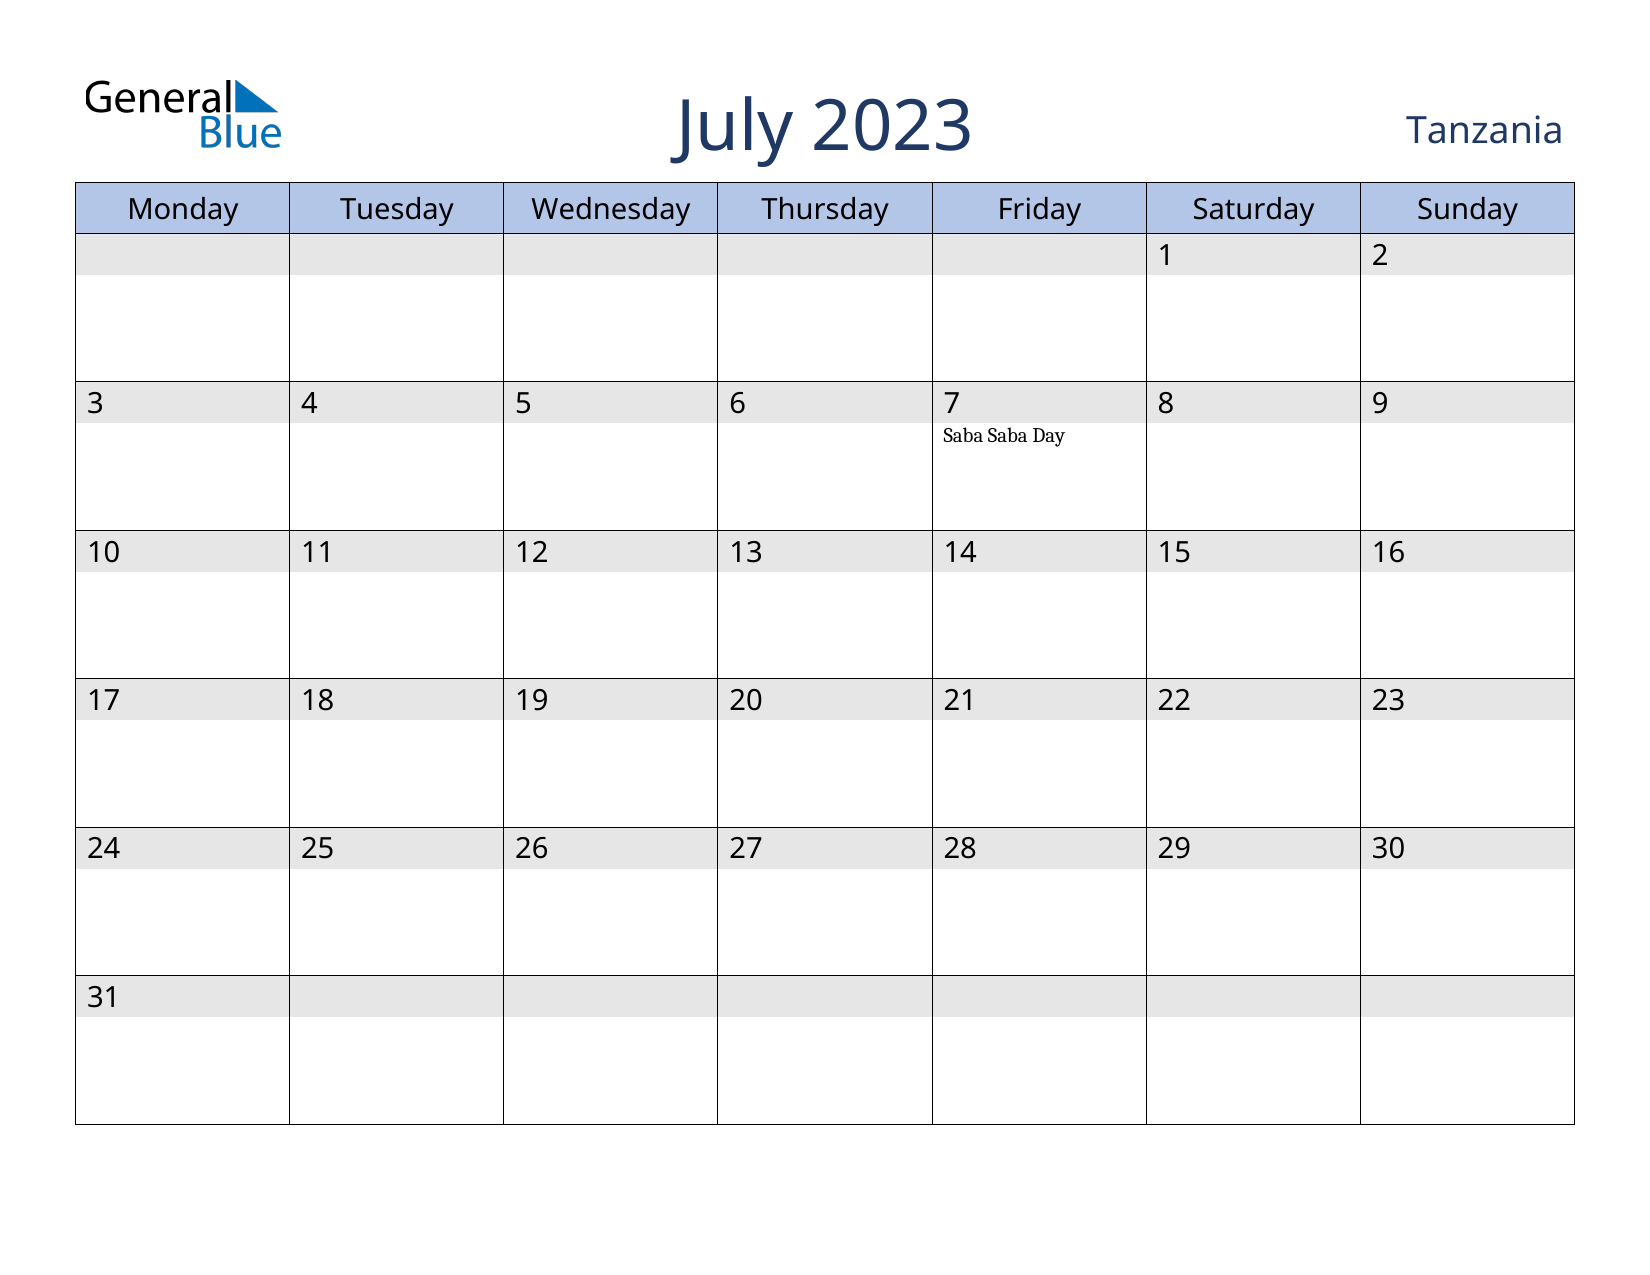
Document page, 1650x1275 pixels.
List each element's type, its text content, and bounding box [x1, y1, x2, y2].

table_cell 18 [290, 679, 503, 720]
table_header Tanzania [1146, 75, 1574, 182]
table_cell [718, 572, 932, 678]
table_cell Wednesday [504, 183, 717, 233]
table_cell [76, 234, 289, 275]
table_cell 7 [933, 382, 1146, 423]
table_cell 27 [718, 828, 932, 869]
table_cell Saturday [1147, 183, 1360, 233]
table_cell 16 [1361, 531, 1574, 572]
table_cell Monday [76, 183, 289, 233]
table_cell [290, 976, 503, 1017]
table_cell 14 [933, 531, 1146, 572]
table_cell [504, 275, 717, 381]
table_cell 21 [933, 679, 1146, 720]
table_cell 1 [1147, 234, 1360, 275]
table_cell [76, 275, 289, 381]
table_cell [76, 572, 289, 678]
table_cell [1147, 869, 1360, 975]
table_cell [76, 869, 289, 975]
table_cell [718, 976, 932, 1017]
table_cell Tuesday [290, 183, 503, 233]
table_cell [933, 234, 1146, 275]
table_cell Thursday [718, 183, 932, 233]
table_cell [718, 869, 932, 975]
table_cell [933, 275, 1146, 381]
table_cell 9 [1361, 382, 1574, 423]
table_cell [290, 572, 503, 678]
table_cell [76, 423, 289, 530]
table_cell 19 [504, 679, 717, 720]
table_cell [718, 1017, 932, 1123]
table_cell [290, 423, 503, 530]
table_cell [76, 1017, 289, 1123]
table_cell [290, 720, 503, 827]
table_cell 13 [718, 531, 932, 572]
table_cell [933, 720, 1146, 827]
table_cell [1361, 572, 1574, 678]
table_cell 2 [1361, 234, 1574, 275]
table_cell 15 [1147, 531, 1360, 572]
table_cell 23 [1361, 679, 1574, 720]
table_cell [290, 869, 503, 975]
table_cell [504, 976, 717, 1017]
table_cell [76, 720, 289, 827]
table_cell [1361, 720, 1574, 827]
table_cell [504, 234, 717, 275]
table_header [76, 75, 503, 182]
table_cell Saba Saba Day [933, 423, 1146, 530]
table_cell 31 [76, 976, 289, 1017]
table_cell 29 [1147, 828, 1360, 869]
table_cell [1361, 869, 1574, 975]
table_cell [504, 1017, 717, 1123]
table_cell [1147, 572, 1360, 678]
table_cell [1147, 976, 1360, 1017]
table_cell [1361, 1017, 1574, 1123]
table_cell [1361, 275, 1574, 381]
picture [86, 80, 281, 148]
table_cell [718, 423, 932, 530]
table_cell [718, 234, 932, 275]
table_cell [290, 234, 503, 275]
table_cell [290, 275, 503, 381]
table_cell 25 [290, 828, 503, 869]
table_cell 11 [290, 531, 503, 572]
table_cell [1147, 275, 1360, 381]
table_cell [504, 720, 717, 827]
table_cell 8 [1147, 382, 1360, 423]
table_cell 28 [933, 828, 1146, 869]
table_cell Sunday [1361, 183, 1574, 233]
table_cell [290, 1017, 503, 1123]
table_cell [718, 720, 932, 827]
table_cell 17 [76, 679, 289, 720]
table_cell 12 [504, 531, 717, 572]
table_cell 6 [718, 382, 932, 423]
table_cell 20 [718, 679, 932, 720]
table_cell [1147, 1017, 1360, 1123]
table_cell 26 [504, 828, 717, 869]
table_cell [504, 423, 717, 530]
table_cell Friday [933, 183, 1146, 233]
table_cell 5 [504, 382, 717, 423]
table_cell [504, 572, 717, 678]
table_cell [933, 572, 1146, 678]
table_cell 24 [76, 828, 289, 869]
table_cell [933, 976, 1146, 1017]
table_cell [1147, 720, 1360, 827]
table_cell 4 [290, 382, 503, 423]
table_cell [1147, 423, 1360, 530]
table_cell 22 [1147, 679, 1360, 720]
table_cell [1361, 423, 1574, 530]
table_cell [933, 869, 1146, 975]
table_header July 2023 [504, 75, 1146, 182]
table_cell [718, 275, 932, 381]
table_cell [933, 1017, 1146, 1123]
table_cell 10 [76, 531, 289, 572]
table_cell [1361, 976, 1574, 1017]
table_cell 3 [76, 382, 289, 423]
table_cell [504, 869, 717, 975]
table_cell 30 [1361, 828, 1574, 869]
